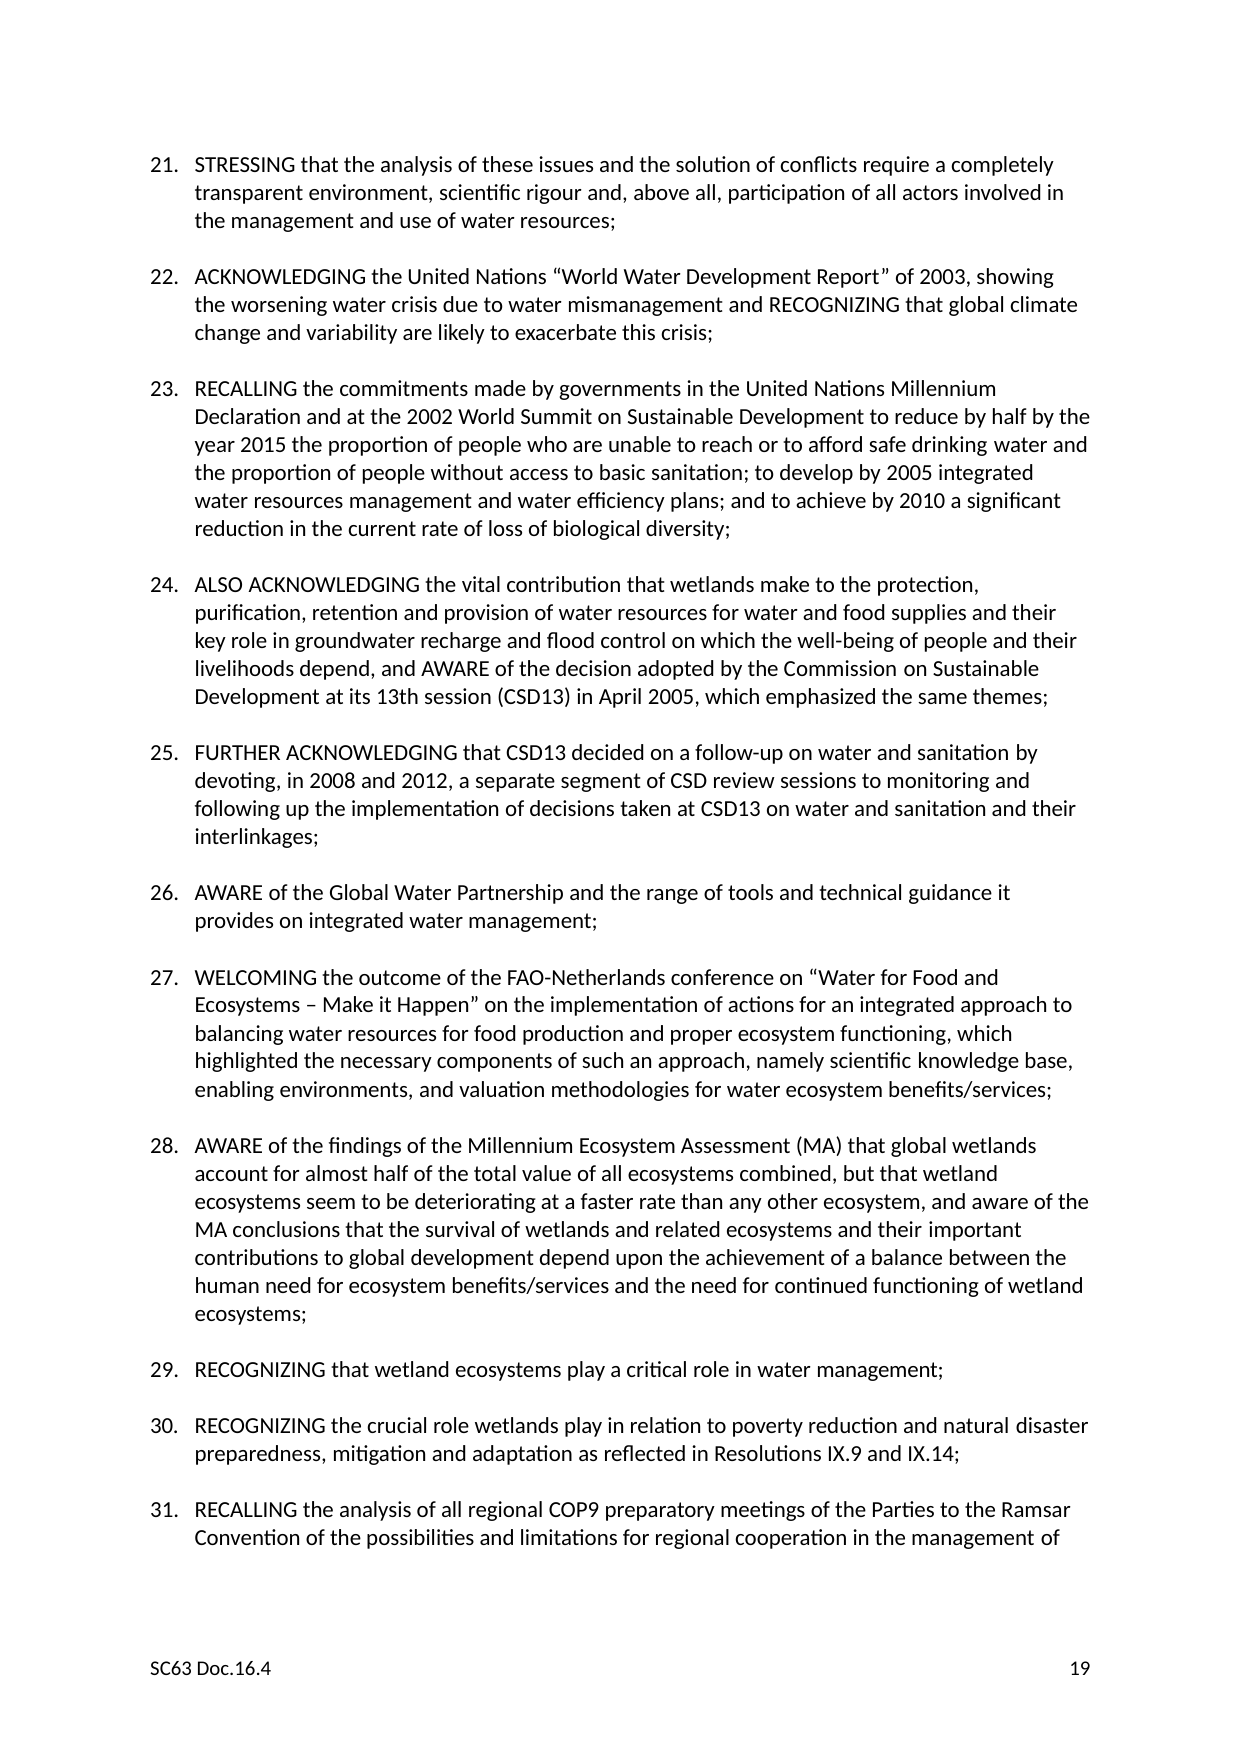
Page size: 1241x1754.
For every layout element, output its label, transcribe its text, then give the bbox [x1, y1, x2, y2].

text 22. ACKNOWLEDGING the United Nations “World Water Development Report” of 2003, showing the worsening water crisis due to water mismanagement and RECOGNIZING that global climate change and variability are likely to exacerbate this crisis; [150, 262, 1090, 346]
text 25. FURTHER ACKNOWLEDGING that CSD13 decided on a follow-up on water and sanitation by devoting, in 2008 and 2012, a separate segment of CSD review sessions to monitoring and following up the implementation of decisions taken at CSD13 on water and sanitation and their interlinkages; [150, 738, 1090, 851]
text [150, 1495, 1090, 1551]
text 27. WELCOMING the outcome of the FAO-Netherlands conference on “Water for Food and Ecosystems – Make it Happen” on the implementation of actions for an integrated approach to balancing water resources for food production and proper ecosystem functioning, which highlighted the necessary components of such an approach, namely scientific knowledge base, enabling environments, and valuation methodologies for water ecosystem benefits/services; [150, 963, 1090, 1103]
text 26. AWARE of the Global Water Partnership and the range of tools and technical guidance it provides on integrated water management; [150, 878, 1090, 934]
text 30. RECOGNIZING the crucial role wetlands play in relation to poverty reduction and natural disaster preparedness, mitigation and adaptation as reflected in Resolutions IX.9 and IX.14; [150, 1411, 1090, 1467]
text 21. STRESSING that the analysis of these issues and the solution of conflicts require a completely transparent environment, scientific rigour and, above all, participation of all actors involved in the management and use of water resources; [150, 150, 1090, 234]
text 24. ALSO ACKNOWLEDGING the vital contribution that wetlands make to the protection, purification, retention and provision of water resources for water and food supplies and their key role in groundwater recharge and flood control on which the well-being of people and their livelihoods depend, and AWARE of the decision adopted by the Commission on Sustainable Development at its 13th session (CSD13) in April 2005, which emphasized the same themes; [150, 570, 1090, 710]
text 28. AWARE of the findings of the Millennium Ecosystem Assessment (MA) that global wetlands account for almost half of the total value of all ecosystems combined, but that wetland ecosystems seem to be deteriorating at a faster rate than any other ecosystem, and aware of the MA conclusions that the survival of wetlands and related ecosystems and their important contributions to global development depend upon the achievement of a balance between the human need for ecosystem benefits/services and the need for continued functioning of wetland ecosystems; [150, 1131, 1090, 1327]
text 23. RECALLING the commitments made by governments in the United Nations Millennium Declaration and at the 2002 World Summit on Sustainable Development to reduce by half by the year 2015 the proportion of people who are unable to reach or to afford safe drinking water and the proportion of people without access to basic sanitation; to develop by 2005 integrated water resources management and water efficiency plans; and to achieve by 2010 a significant reduction in the current rate of loss of biological diversity; [150, 374, 1090, 542]
text 29. RECOGNIZING that wetland ecosystems play a critical role in water management; [150, 1355, 1090, 1383]
